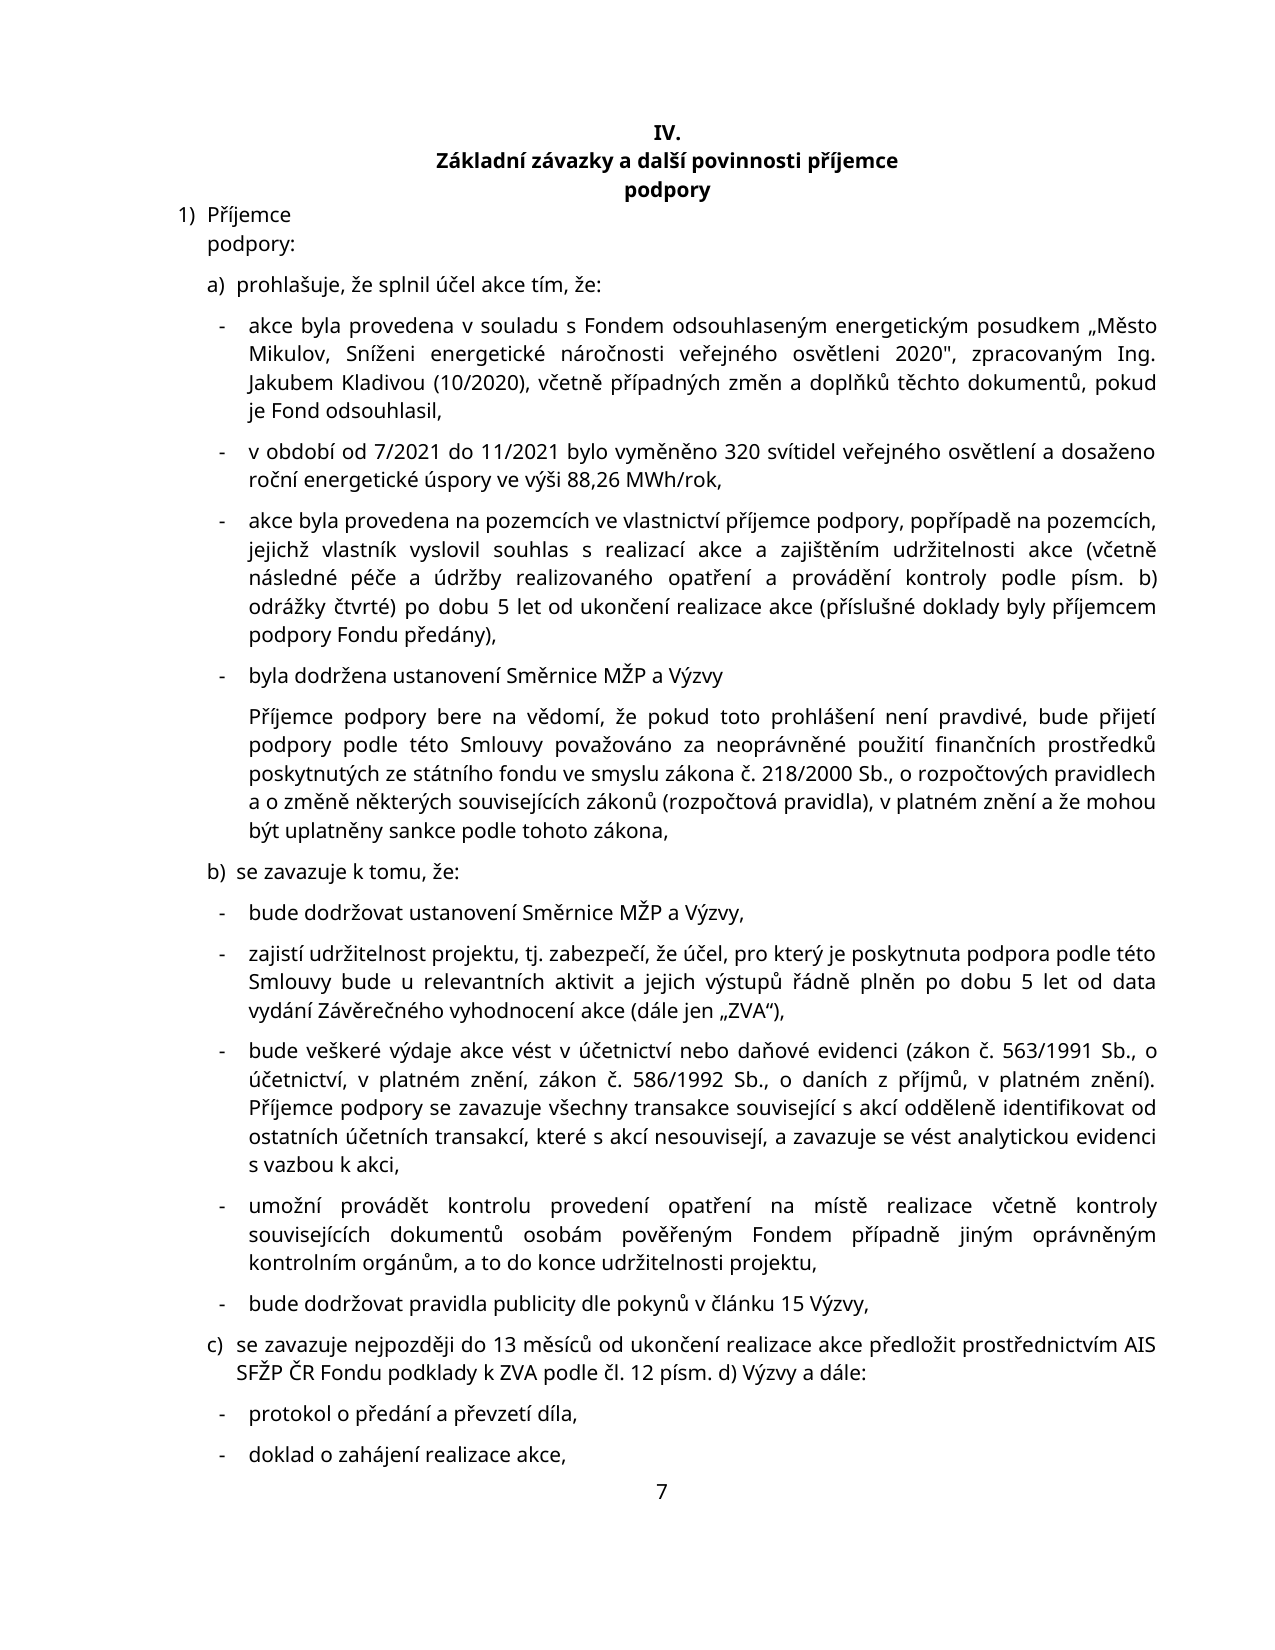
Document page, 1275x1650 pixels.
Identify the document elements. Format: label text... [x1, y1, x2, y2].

list se zavazuje k tomu, že: [207, 857, 1171, 885]
text IV. [404, 118, 931, 146]
list v období od 7/2021 do 11/2021 bylo vyměněno 320 svítidel veřejného osvětlení a dosaženo roční energetické úspory ve výši 88,26 MWh/rok, [218, 437, 1157, 494]
list doklad o zahájení realizace akce, [218, 1441, 1171, 1469]
list umožní provádět kontrolu provedení opatření na místě realizace včetně kontroly souvisejících dokumentů osobám pověřeným Fondem případně jiným oprávněným kontrolním orgánům, a to do konce udržitelnosti projektu, [218, 1191, 1157, 1277]
list prohlašuje, že splnil účel akce tím, že: [207, 270, 1171, 298]
list protokol o předání a převzetí díla, [218, 1399, 1171, 1428]
subtitle Základní závazky a další povinnosti příjemce podpory [404, 146, 930, 203]
list akce byla provedena na pozemcích ve vlastnictví příjemce podpory, popřípadě na pozemcích, jejichž vlastník vyslovil souhlas s realizací akce a zajištěním udržitelnosti akce (včetně následné péče a údržby realizovaného opatření a provádění kontroly podle písm. b) odrážky čtvrté) po dobu 5 let od ukončení realizace akce (příslušné doklady byly příjemcem podpory Fondu předány), [218, 507, 1158, 649]
list bude veškeré výdaje akce vést v účetnictví nebo daňové evidenci (zákon č. 563/1991 Sb., o účetnictví, v platném znění, zákon č. 586/1992 Sb., o daních z příjmů, v platném znění). Příjemce podpory se zavazuje všechny transakce související s akcí odděleně identifikovat od ostatních účetních transakcí, které s akcí nesouvisejí, a zavazuje se vést analytickou evidenci s vazbou k akci, [218, 1037, 1157, 1179]
list zajistí udržitelnost projektu, tj. zabezpečí, že účel, pro který je poskytnuta podpora podle této Smlouvy bude u relevantních aktivit a jejich výstupů řádně plněn po dobu 5 let od data vydání Závěrečného vyhodnocení akce (dále jen „ZVA“), [218, 939, 1157, 1024]
list bude dodržovat pravidla publicity dle pokynů v článku 15 Výzvy, [218, 1289, 1171, 1318]
list akce byla provedena v souladu s Fondem odsouhlaseným energetickým posudkem „Město Mikulov, Sníženi energetické náročnosti veřejného osvětleni 2020", zpracovaným Ing. Jakubem Kladivou (10/2020), včetně případných změn a doplňků těchto dokumentů, pokud je Fond odsouhlasil, [218, 311, 1157, 425]
text Příjemce podpory bere na vědomí, že pokud toto prohlášení není pravdivé, bude přijetí podpory podle této Smlouvy považováno za neoprávněné použití finančních prostředků poskytnutých ze státního fondu ve smyslu zákona č. 218/2000 Sb., o rozpočtových pravidlech a o změně některých souvisejících zákonů (rozpočtová pravidla), v platném znění a že mohou být uplatněny sankce podle tohoto zákona, [248, 702, 1157, 844]
list bude dodržovat ustanovení Směrnice MŽP a Výzvy, [218, 898, 1171, 926]
list se zavazuje nejpozději do 13 měsíců od ukončení realizace akce předložit prostřednictvím AIS SFŽP ČR Fondu podklady k ZVA podle čl. 12 písm. d) Výzvy a dále: [207, 1330, 1157, 1387]
list byla dodržena ustanovení Směrnice MŽP a Výzvy [218, 661, 1171, 690]
list Příjemce podpory: [177, 201, 373, 257]
